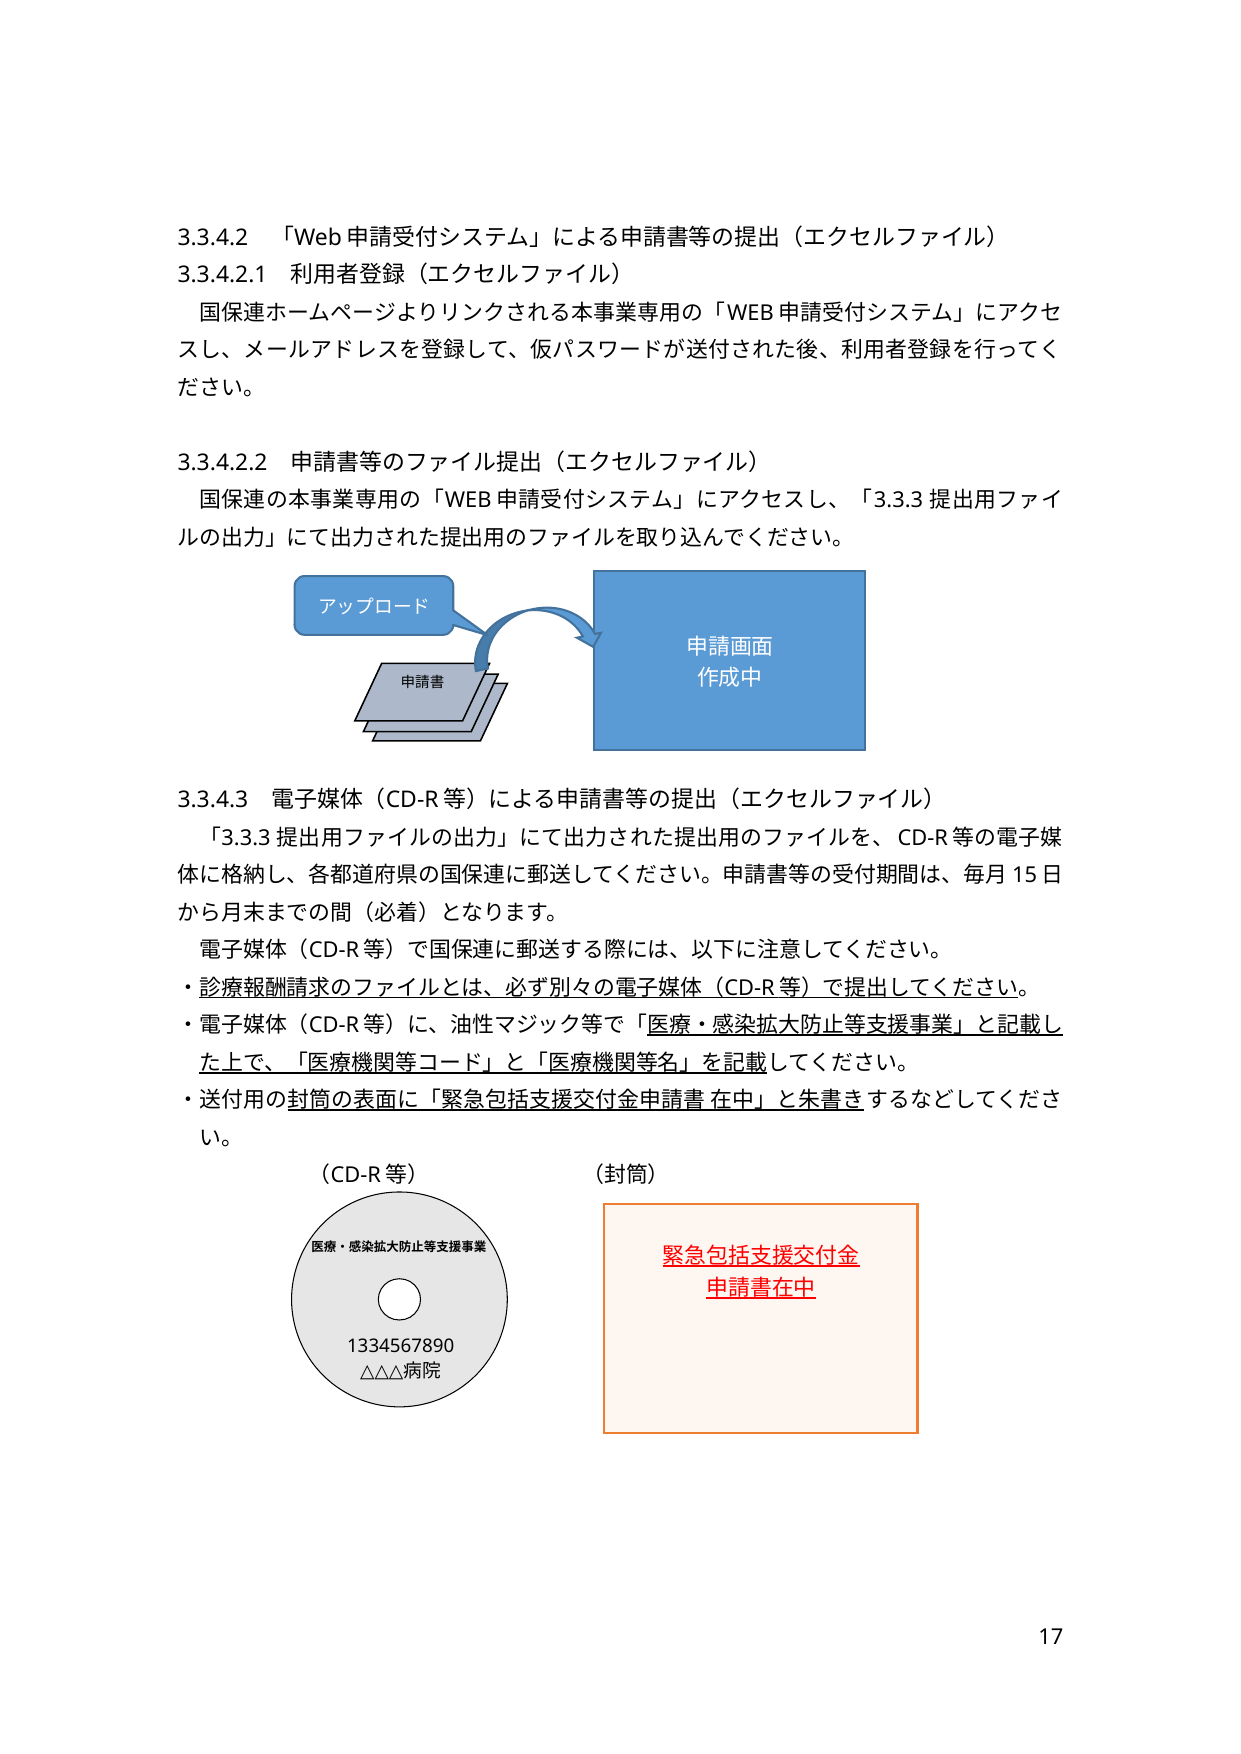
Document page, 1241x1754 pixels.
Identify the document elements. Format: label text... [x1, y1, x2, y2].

text 3.3.4.2.2 申請書等のファイル提出（エクセルファイル） [177, 442, 1063, 479]
text 電子媒体（CD-R等）で国保連に郵送する際には、以下に注意してください。 [177, 929, 1063, 967]
text 国保連の本事業専用の「WEB申請受付システム」にアクセスし、「3.3.3 提出用ファイルの出力」にて出力された提出用のファイルを取り込んでください。 [177, 479, 1063, 554]
text 3.3.4.2.1 利用者登録（エクセルファイル） [177, 254, 1063, 292]
text 3.3.4.3 電子媒体（CD-R等）による申請書等の提出（エクセルファイル） [177, 779, 1063, 817]
text ・送付用の封筒の表面に「緊急包括支援交付金申請書 在中」と朱書きするなどしてください。 [177, 1079, 1063, 1154]
text 国保連ホームページよりリンクされる本事業専用の「WEB申請受付システム」にアクセスし、メールアドレスを登録して、仮パスワードが送付された後、利用者登録を行ってください。 [177, 292, 1063, 404]
text 3.3.4.2 「Web申請受付システム」による申請書等の提出（エクセルファイル） [177, 217, 1063, 254]
text 「3.3.3 提出用ファイルの出力」にて出力された提出用のファイルを、CD-R等の電子媒体に格納し、各都道府県の国保連に郵送してください。申請書等の受付期間は、毎月15日から月末までの間（必着）となります。 [177, 817, 1063, 929]
text ・診療報酬請求のファイルとは、必ず別々の電子媒体（CD-R等）で提出してください。 [177, 967, 1063, 1004]
text ・電子媒体（CD-R等）に、油性マジック等で「医療・感染拡大防止等支援事業」と記載した上で、「医療機関等コード」と「医療機関等名」を記載してください。 [177, 1004, 1063, 1079]
text （CD-R等） （封筒） [177, 1154, 1063, 1192]
